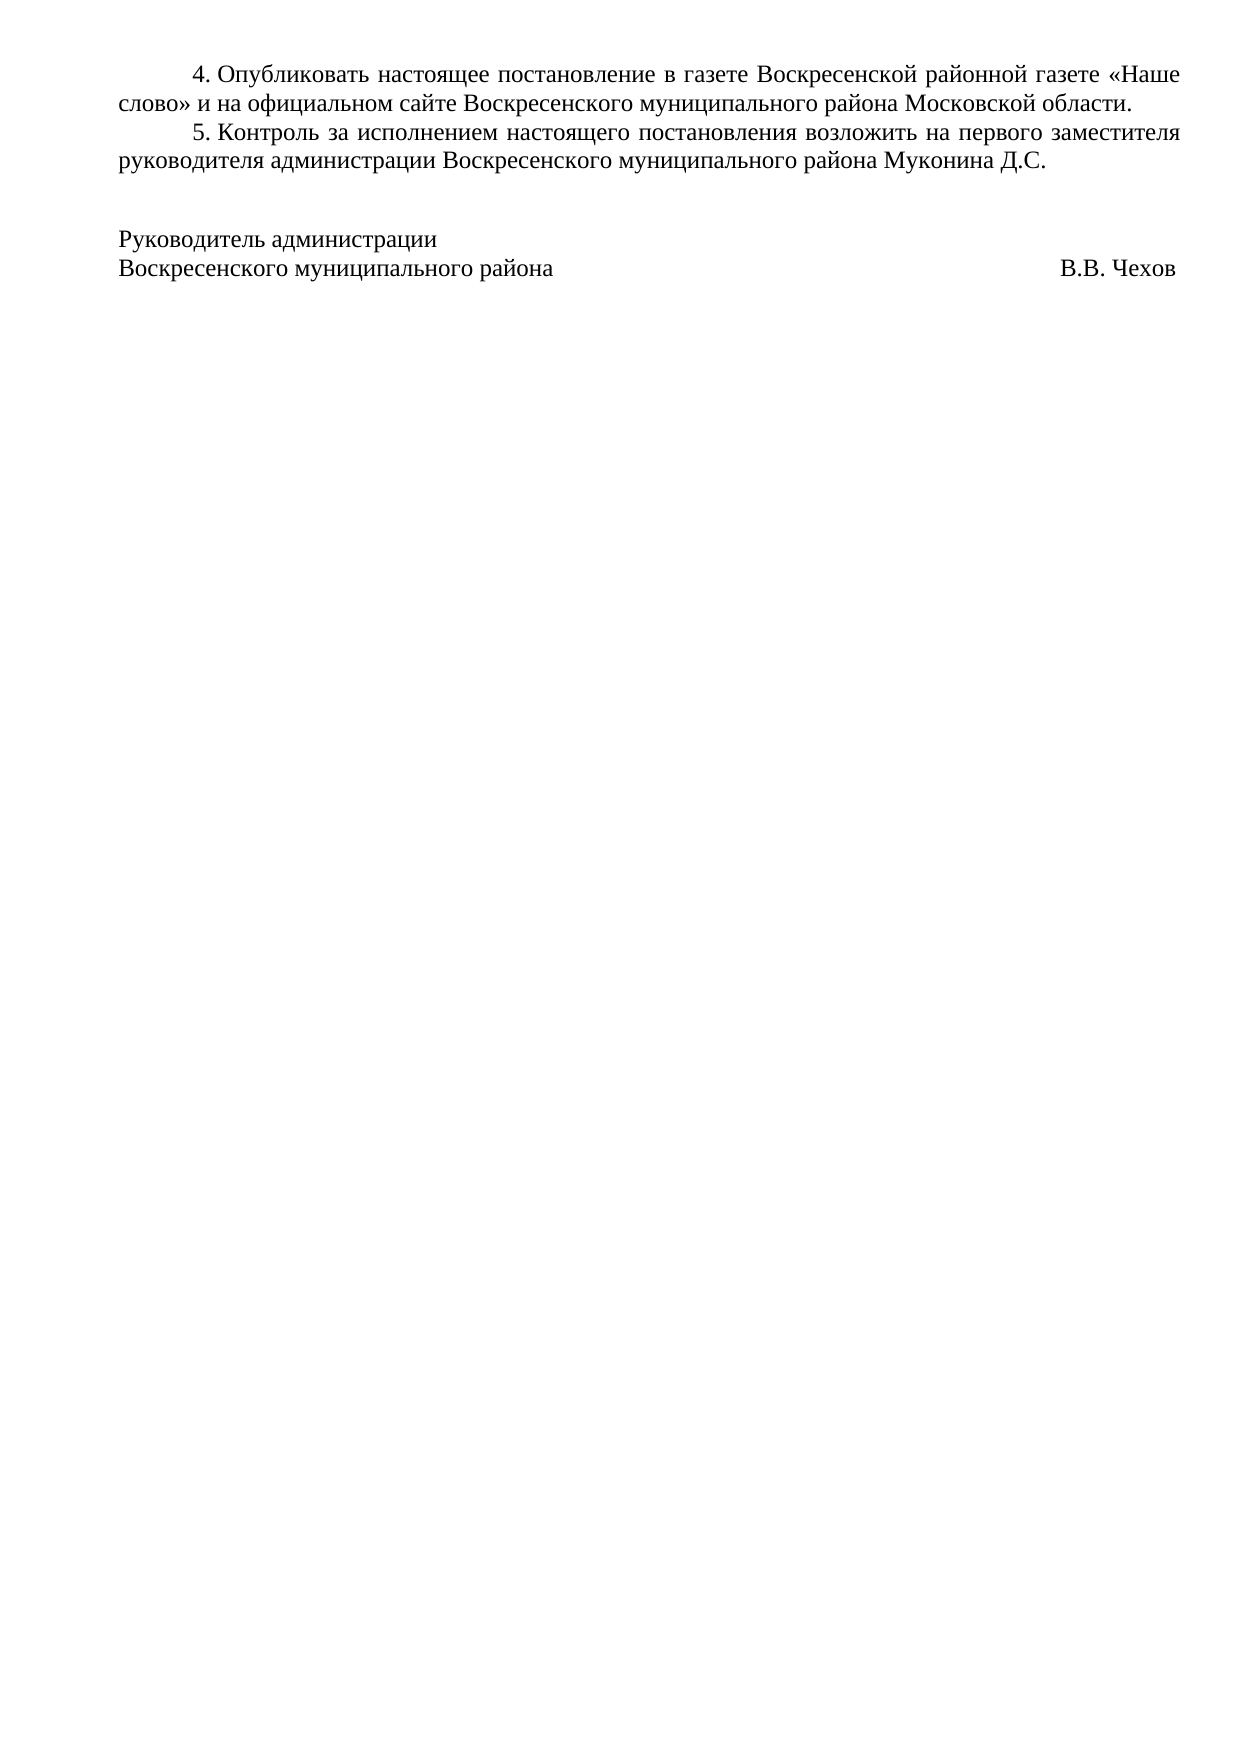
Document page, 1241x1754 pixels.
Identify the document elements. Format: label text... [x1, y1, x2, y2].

text 5. Контроль за исполнением настоящего постановления возложить на первого заместителя руководителя администрации Воскресенского муниципального района Муконина Д.С. [118, 117, 1181, 174]
text Руководитель администрации Воскресенского муниципального района В.В. Чехов [118, 224, 1181, 282]
text 4. Опубликовать настоящее постановление в газете Воскресенской районной газете «Наше слово» и на официальном сайте Воскресенского муниципального района Московской области. [118, 59, 1181, 117]
